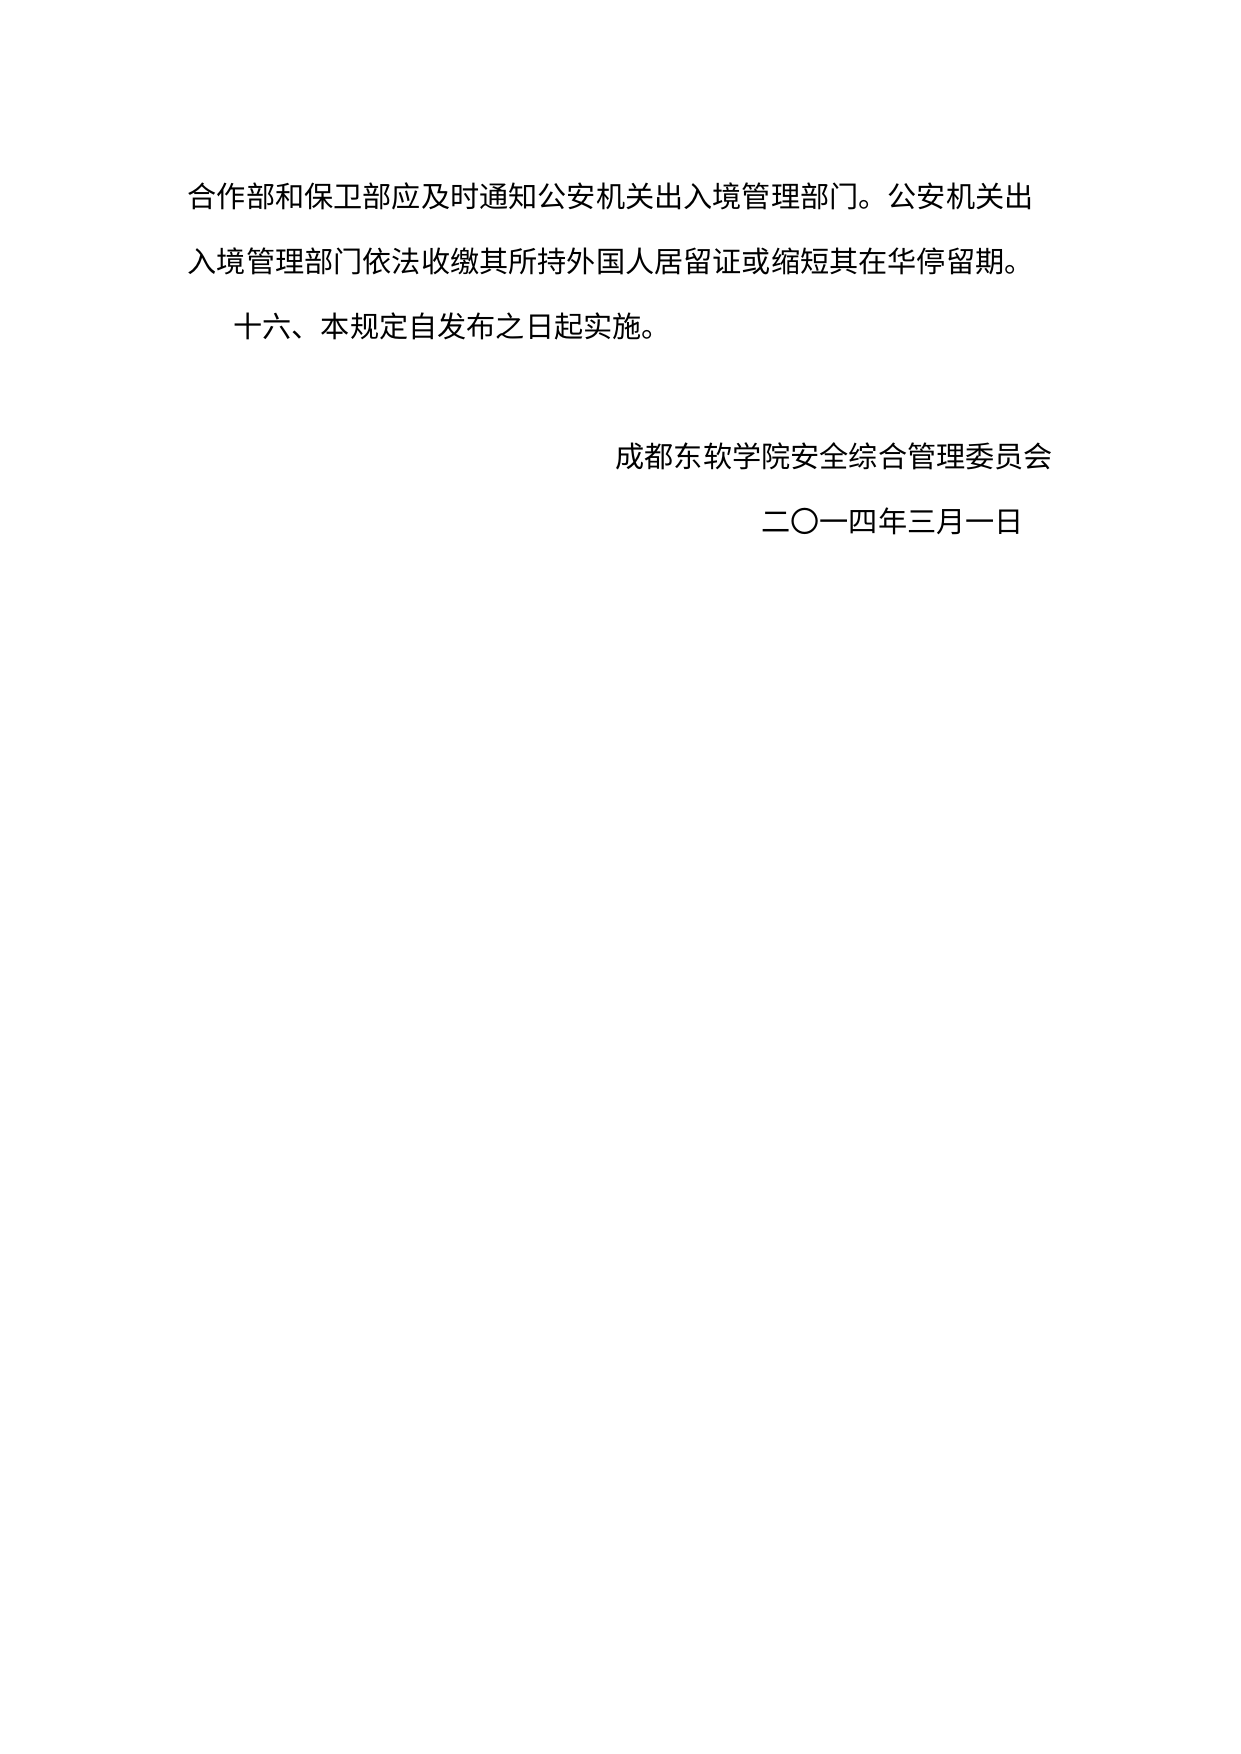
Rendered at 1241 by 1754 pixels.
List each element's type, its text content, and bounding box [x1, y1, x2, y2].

text 成都东软学院安全综合管理委员会 [187, 422, 1053, 487]
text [187, 162, 1053, 292]
text 二〇一四年三月一日 [187, 487, 1023, 552]
text 十六、本规定自发布之日起实施。 [187, 292, 1053, 357]
